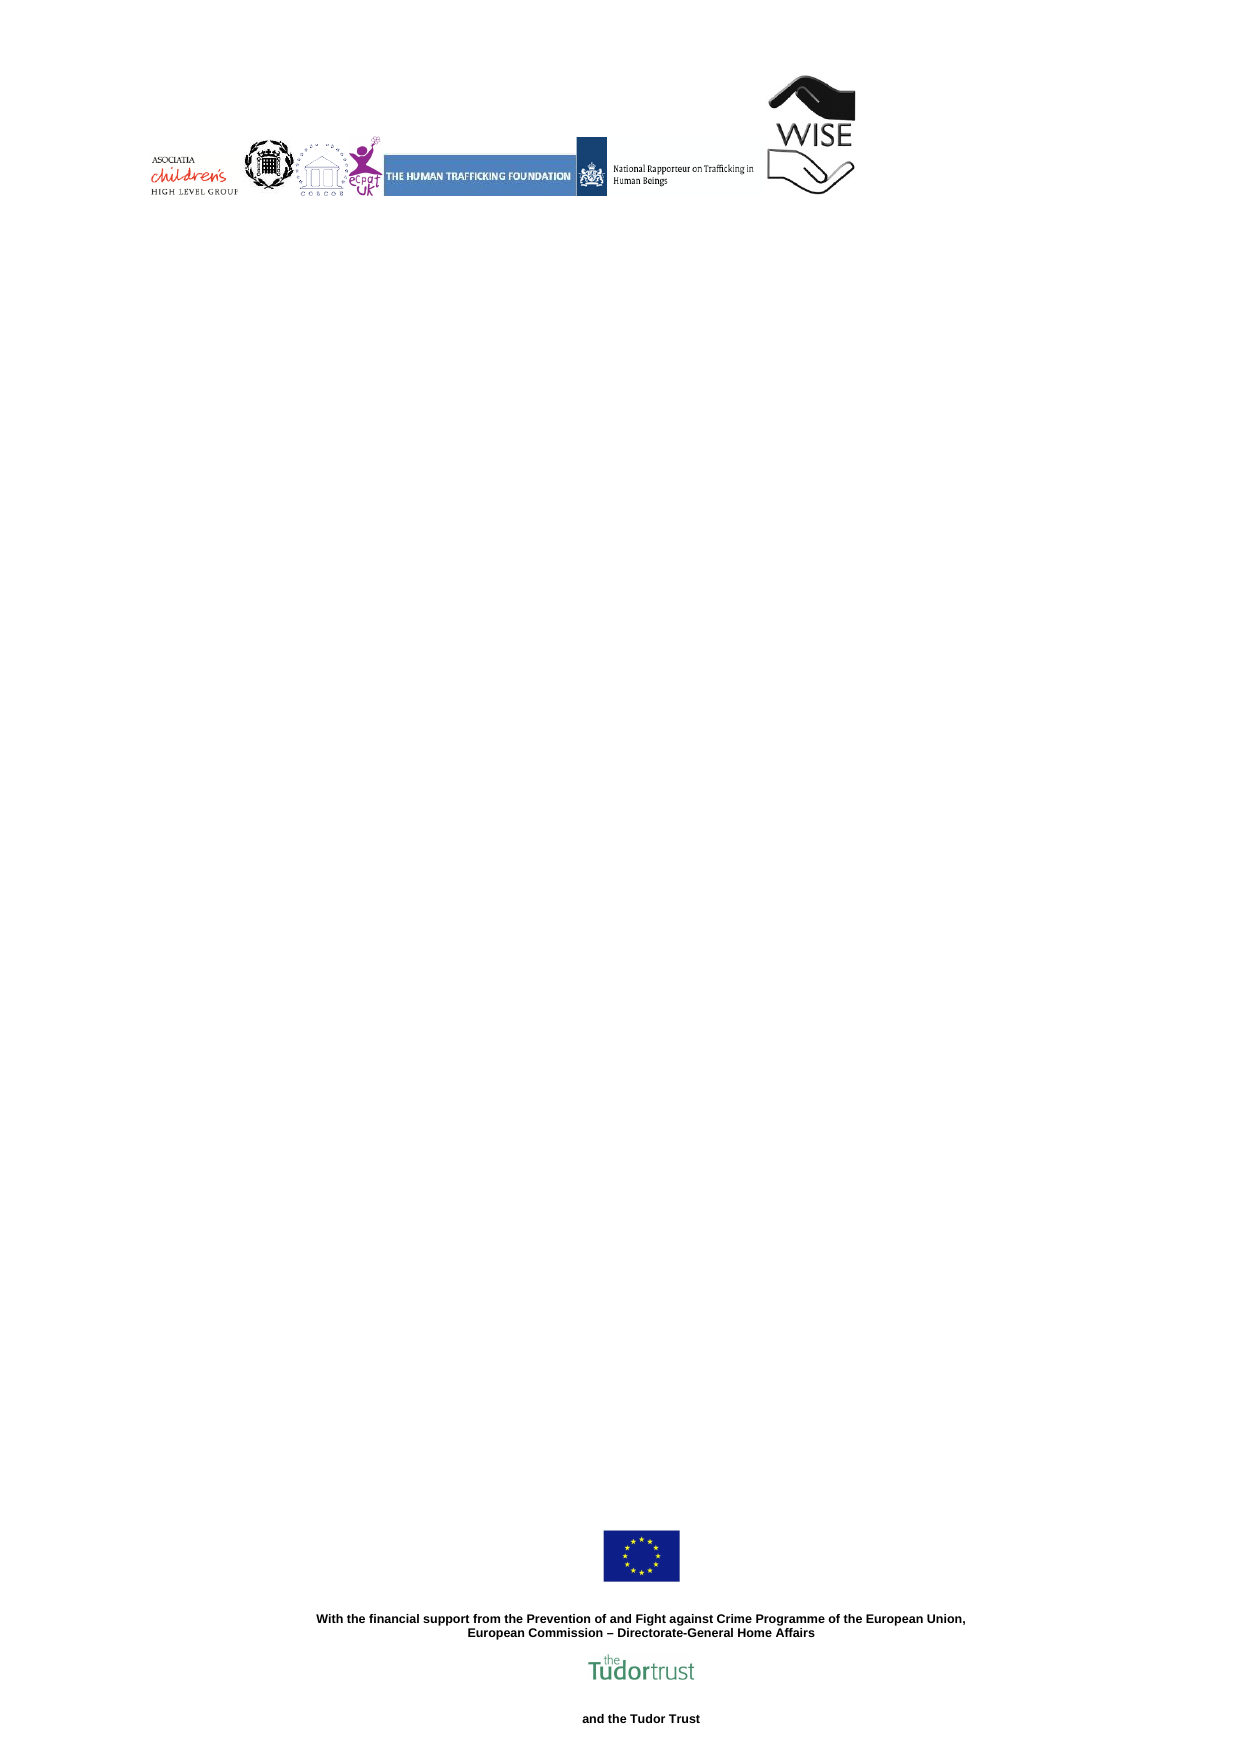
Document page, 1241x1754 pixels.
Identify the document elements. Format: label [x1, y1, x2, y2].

picture [588, 1654, 695, 1680]
picture [150, 73, 857, 196]
picture [602, 1529, 681, 1583]
